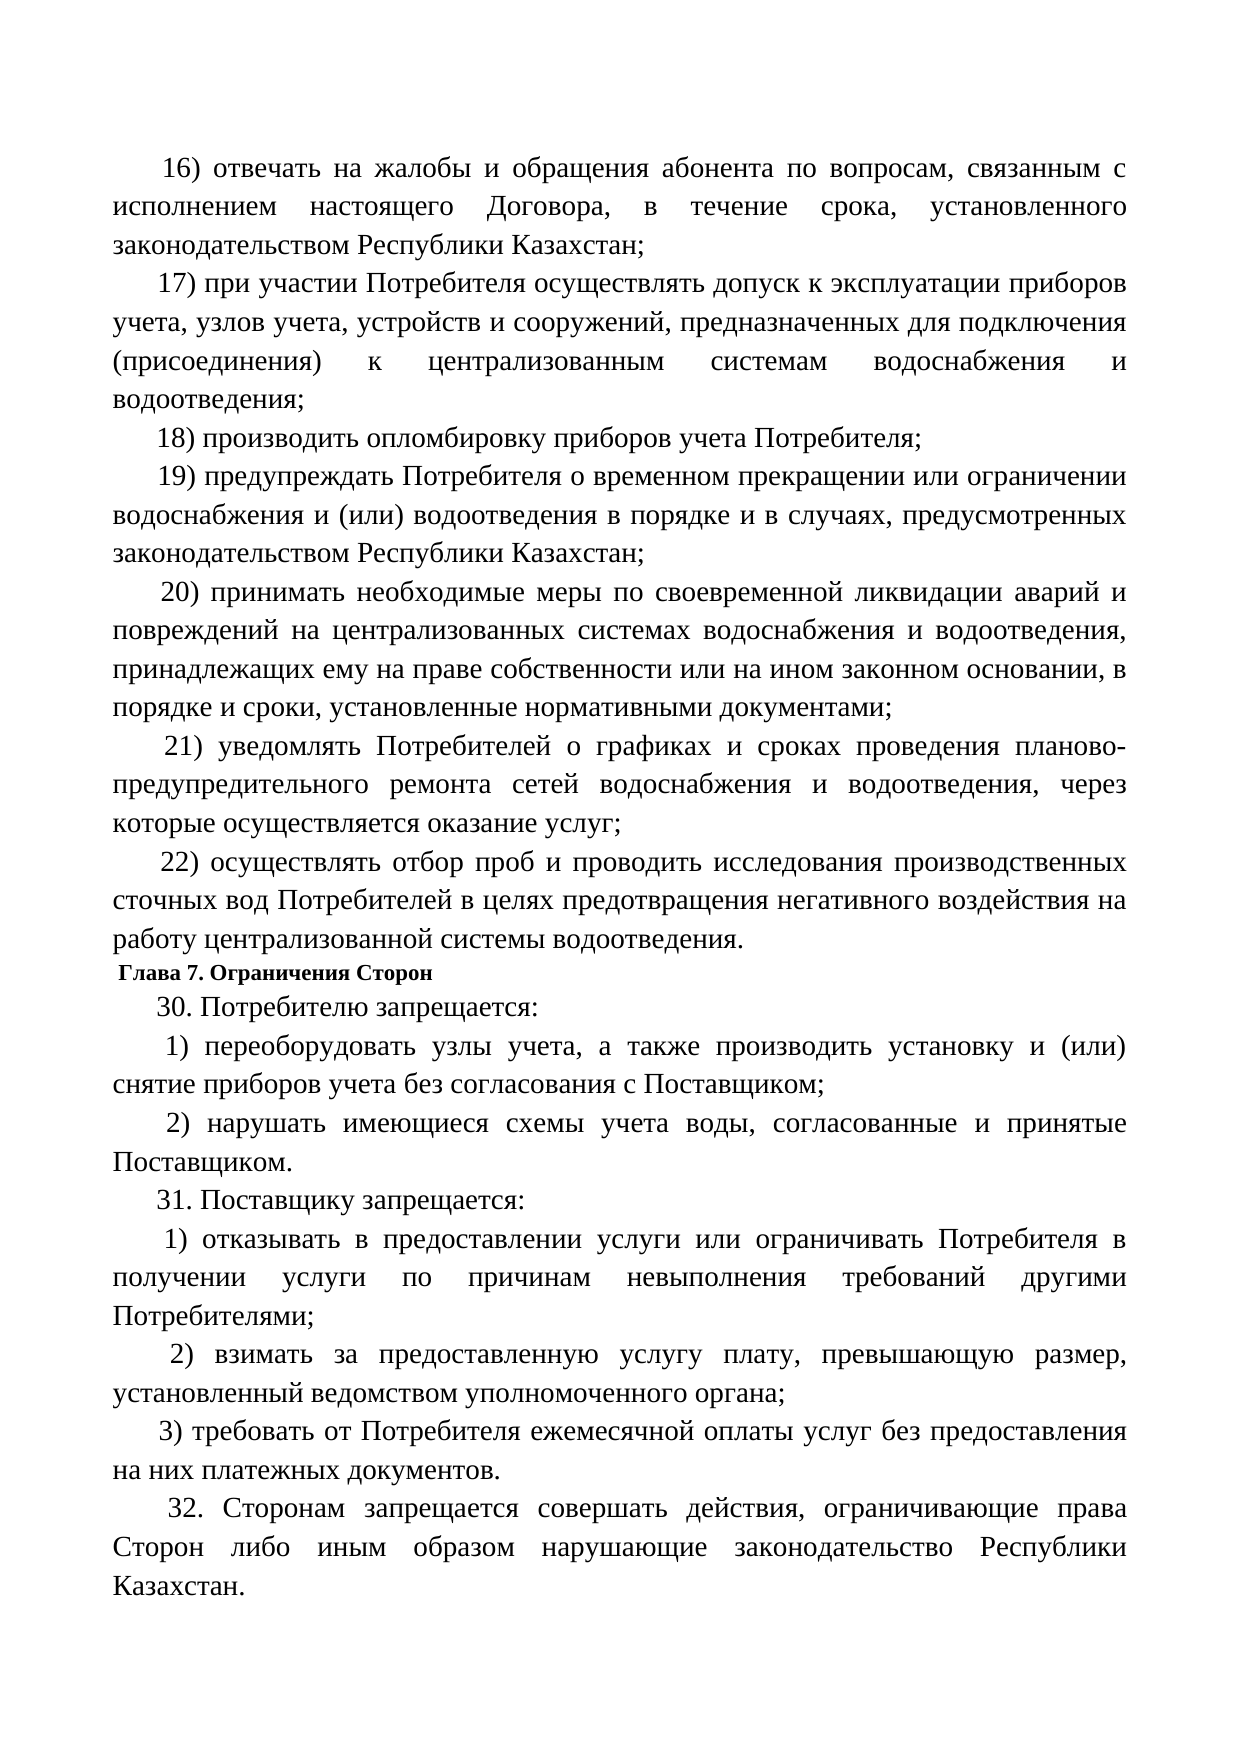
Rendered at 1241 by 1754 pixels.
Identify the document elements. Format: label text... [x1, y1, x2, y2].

text Глава 7. Ограничения Сторон [112, 959, 1128, 986]
text 17) при участии Потребителя осуществлять допуск к эксплуатации приборов учета, узлов учета, устройств и сооружений, предназначенных для подключения (присоединения) к централизованным системам водоснабжения и водоотведения; [112, 266, 1128, 415]
text 3) требовать от Потребителя ежемесячной оплаты услуг без предоставления на них платежных документов. [112, 1413, 1128, 1486]
text 21) уведомлять Потребителей о графиках и сроках проведения планово-предупредительного ремонта сетей водоснабжения и водоотведения, через которые осуществляется оказание услуг; [112, 728, 1128, 839]
text 31. Поставщику запрещается: [112, 1182, 1128, 1216]
text 2) нарушать имеющиеся схемы учета воды, согласованные и принятые Поставщиком. [112, 1105, 1128, 1177]
text 30. Потребителю запрещается: [112, 989, 1128, 1023]
text 2) взимать за предоставленную услугу плату, превышающую размер, установленный ведомством уполномоченного органа; [112, 1336, 1128, 1408]
text 1) отказывать в предоставлении услуги или ограничивать Потребителя в получении услуги по причинам невыполнения требований другими Потребителями; [112, 1221, 1128, 1331]
text 16) отвечать на жалобы и обращения абонента по вопросам, связанным с исполнением настоящего Договора, в течение срока, установленного законодательством Республики Казахстан; [112, 150, 1128, 261]
text 22) осуществлять отбор проб и проводить исследования производственных сточных вод Потребителей в целях предотвращения негативного воздействия на работу централизованной системы водоотведения. [112, 844, 1128, 954]
text 1) переоборудовать узлы учета, а также производить установку и (или) снятие приборов учета без согласования с Поставщиком; [112, 1028, 1128, 1100]
text 20) принимать необходимые меры по своевременной ликвидации аварий и повреждений на централизованных системах водоснабжения и водоотведения, принадлежащих ему на праве собственности или на ином законном основании, в порядке и сроки, установленные нормативными документами; [112, 574, 1128, 723]
text 19) предупреждать Потребителя о временном прекращении или ограничении водоснабжения и (или) водоотведения в порядке и в случаях, предусмотренных законодательством Республики Казахстан; [112, 458, 1128, 569]
text 32. Сторонам запрещается совершать действия, ограничивающие права Сторон либо иным образом нарушающие законодательство Республики Казахстан. [112, 1491, 1128, 1601]
text 18) производить опломбировку приборов учета Потребителя; [112, 420, 1128, 453]
